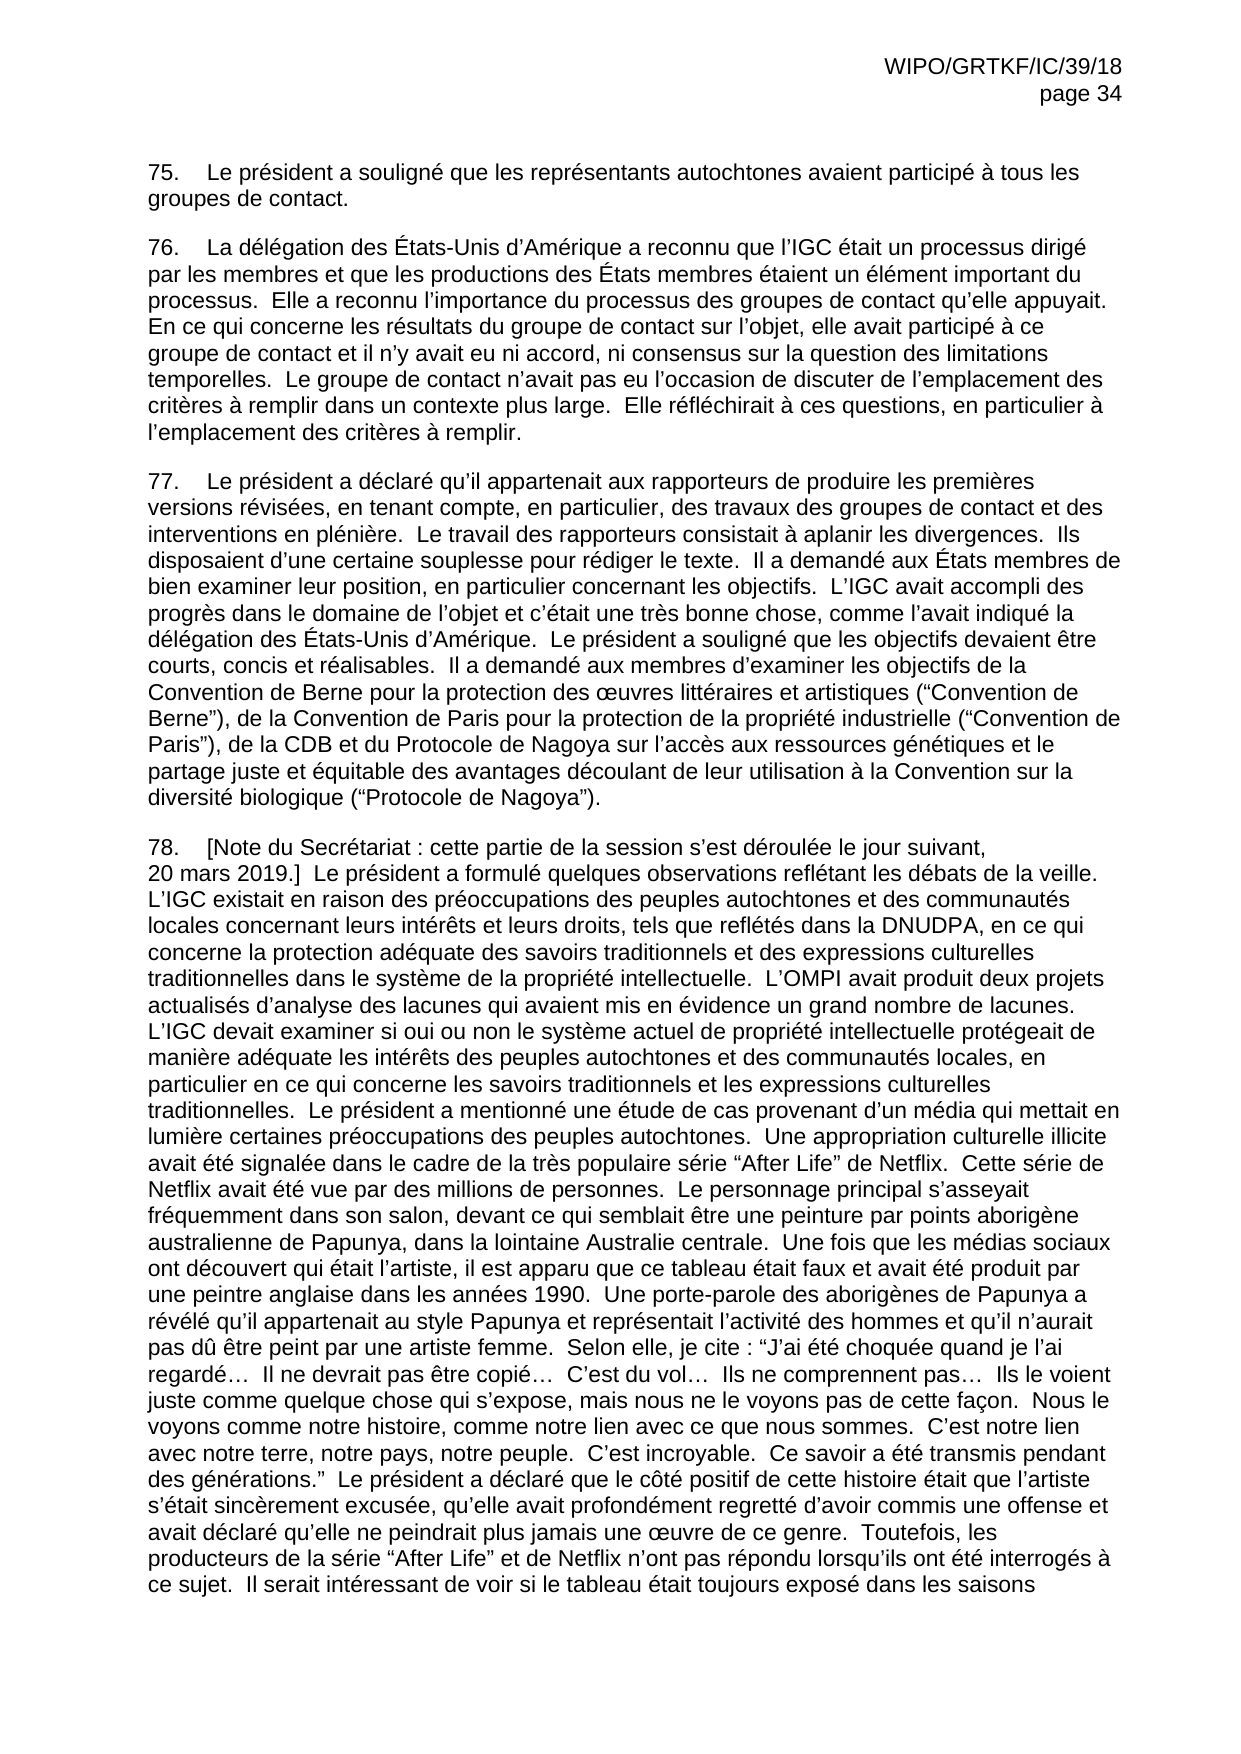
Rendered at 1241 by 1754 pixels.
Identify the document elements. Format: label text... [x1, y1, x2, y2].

text Le président a déclaré qu’il appartenait aux rapporteurs de produire les premières versions révisées, en tenant compte, en particulier, des travaux des groupes de contact et des interventions en plénière. Le travail des rapporteurs consistait à aplanir les divergences. Ils disposaient d’une certaine souplesse pour rédiger le texte. Il a demandé aux États membres de bien examiner leur position, en particulier concernant les objectifs. L’IGC avait accompli des progrès dans le domaine de l’objet et c’était une très bonne chose, comme l’avait indiqué la délégation des États-Unis d’Amérique. Le président a souligné que les objectifs devaient être courts, concis et réalisables. Il a demandé aux membres d’examiner les objectifs de la Convention de Berne pour la protection des œuvres littéraires et artistiques (“Convention de Berne”), de la Convention de Paris pour la protection de la propriété industrielle (“Convention de Paris”), de la CDB et du Protocole de Nagoya sur l’accès aux ressources génétiques et le partage juste et équitable des avantages découlant de leur utilisation à la Convention sur la diversité biologique (“Protocole de Nagoya”). [148, 468, 1122, 811]
text Le président a souligné que les représentants autochtones avaient participé à tous les groupes de contact. [148, 158, 1122, 211]
text La délégation des États-Unis d’Amérique a reconnu que l’IGC était un processus dirigé par les membres et que les productions des États membres étaient un élément important du processus. Elle a reconnu l’importance du processus des groupes de contact qu’elle appuyait. En ce qui concerne les résultats du groupe de contact sur l’objet, elle avait participé à ce groupe de contact et il n’y avait eu ni accord, ni consensus sur la question des limitations temporelles. Le groupe de contact n’avait pas eu l’occasion de discuter de l’emplacement des critères à remplir dans un contexte plus large. Elle réfléchirait à ces questions, en particulier à l’emplacement des critères à remplir. [148, 234, 1122, 445]
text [148, 833, 1122, 1598]
